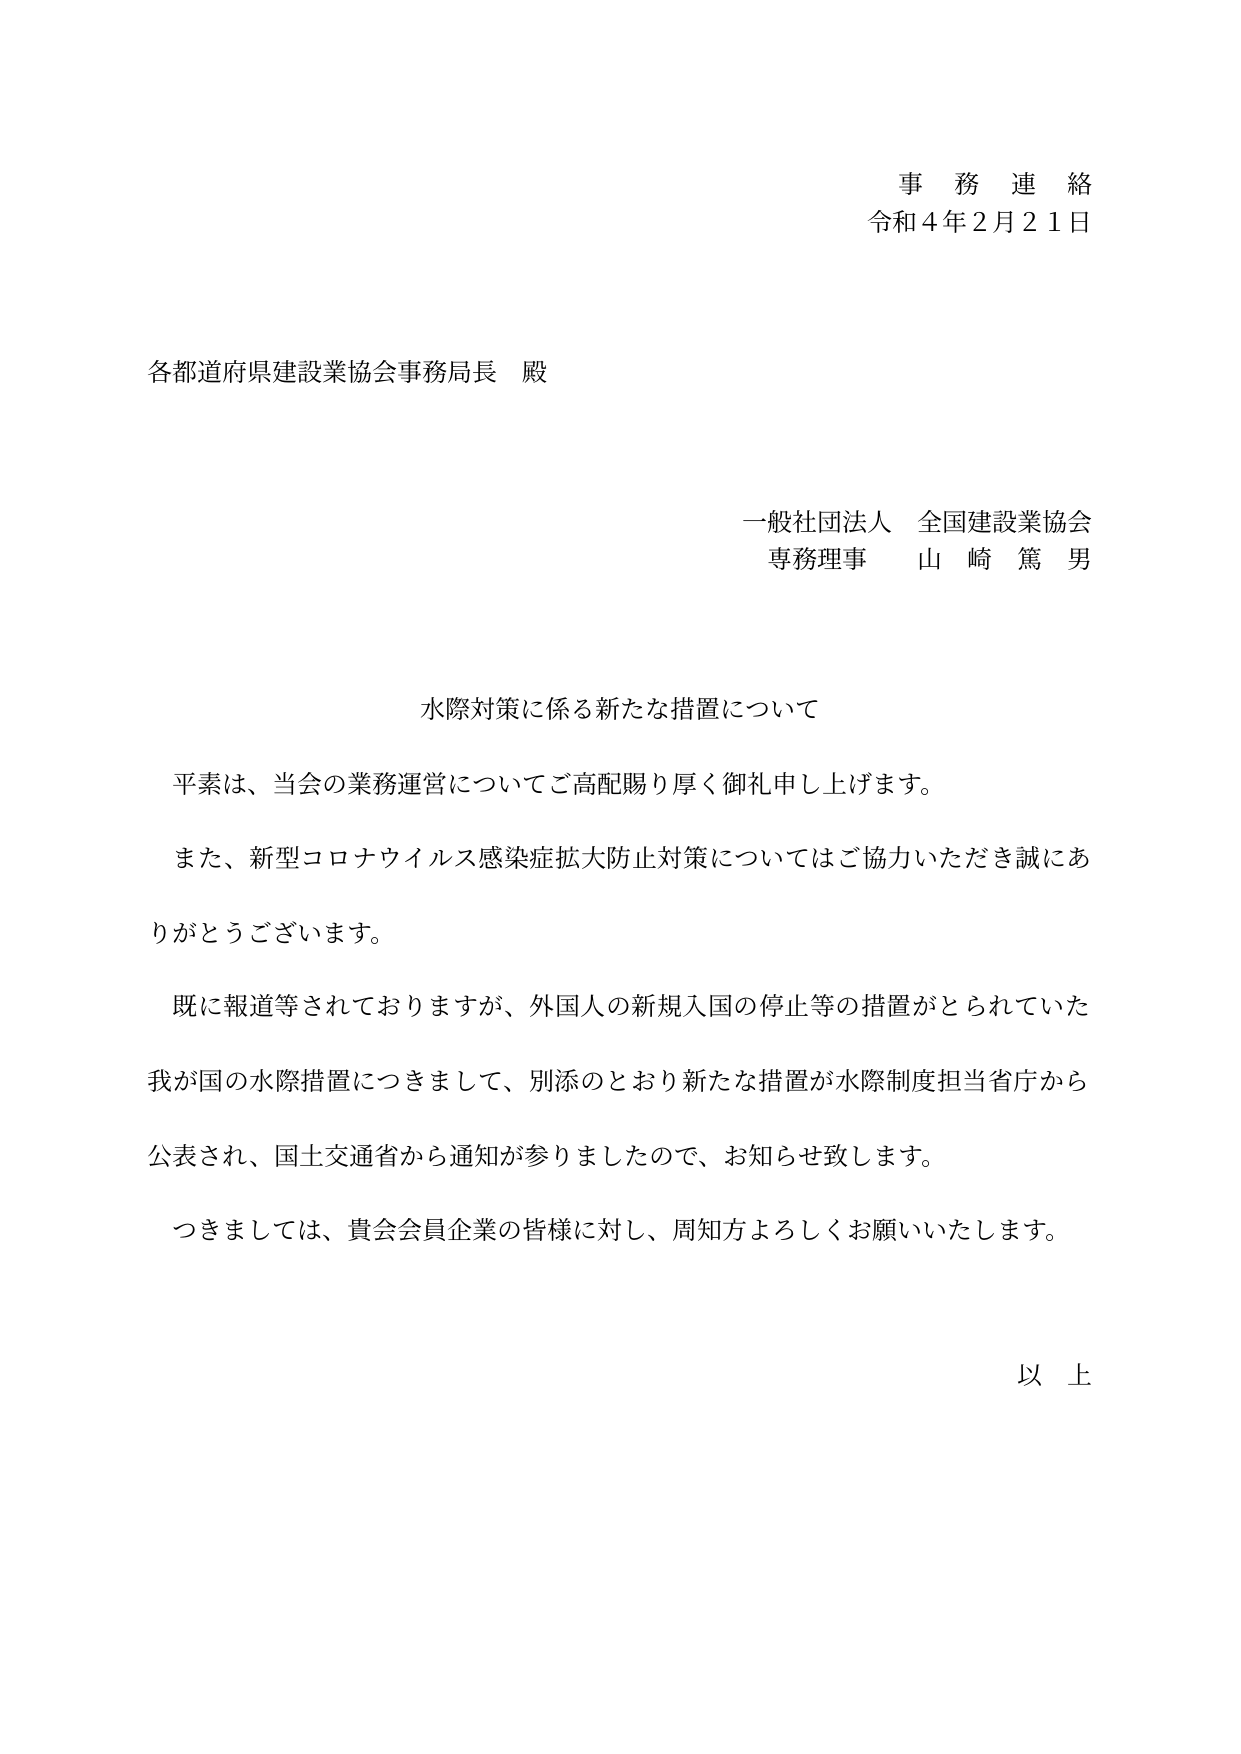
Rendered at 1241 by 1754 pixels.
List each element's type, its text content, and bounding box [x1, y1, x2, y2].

text 既に報道等されておりますが、外国人の新規入国の停止等の措置がとられていた我が国の水際措置につきまして、別添のとおり新たな措置が水際制度担当省庁から公表され、国土交通省から通知が参りましたので、お知らせ致します。 [148, 986, 1092, 1174]
text 各都道府県建設業協会事務局長 殿 [148, 352, 1092, 389]
text 令和４年２月２１日 [148, 202, 1092, 239]
text 事 務 連 絡 [148, 164, 1092, 202]
text 平素は、当会の業務運営についてご高配賜り厚く御礼申し上げます。 [148, 764, 1092, 802]
text 以 上 [148, 1355, 1092, 1392]
text 一般社団法人 全国建設業協会 [148, 502, 1092, 539]
text 専務理事 山 崎 篤 男 [148, 539, 1092, 577]
text 水際対策に係る新たな措置について [148, 689, 1092, 727]
text つきましては、貴会会員企業の皆様に対し、周知方よろしくお願いいたします。 [148, 1210, 1092, 1247]
text また、新型コロナウイルス感染症拡大防止対策についてはご協力いただき誠にありがとうございます。 [148, 838, 1092, 950]
